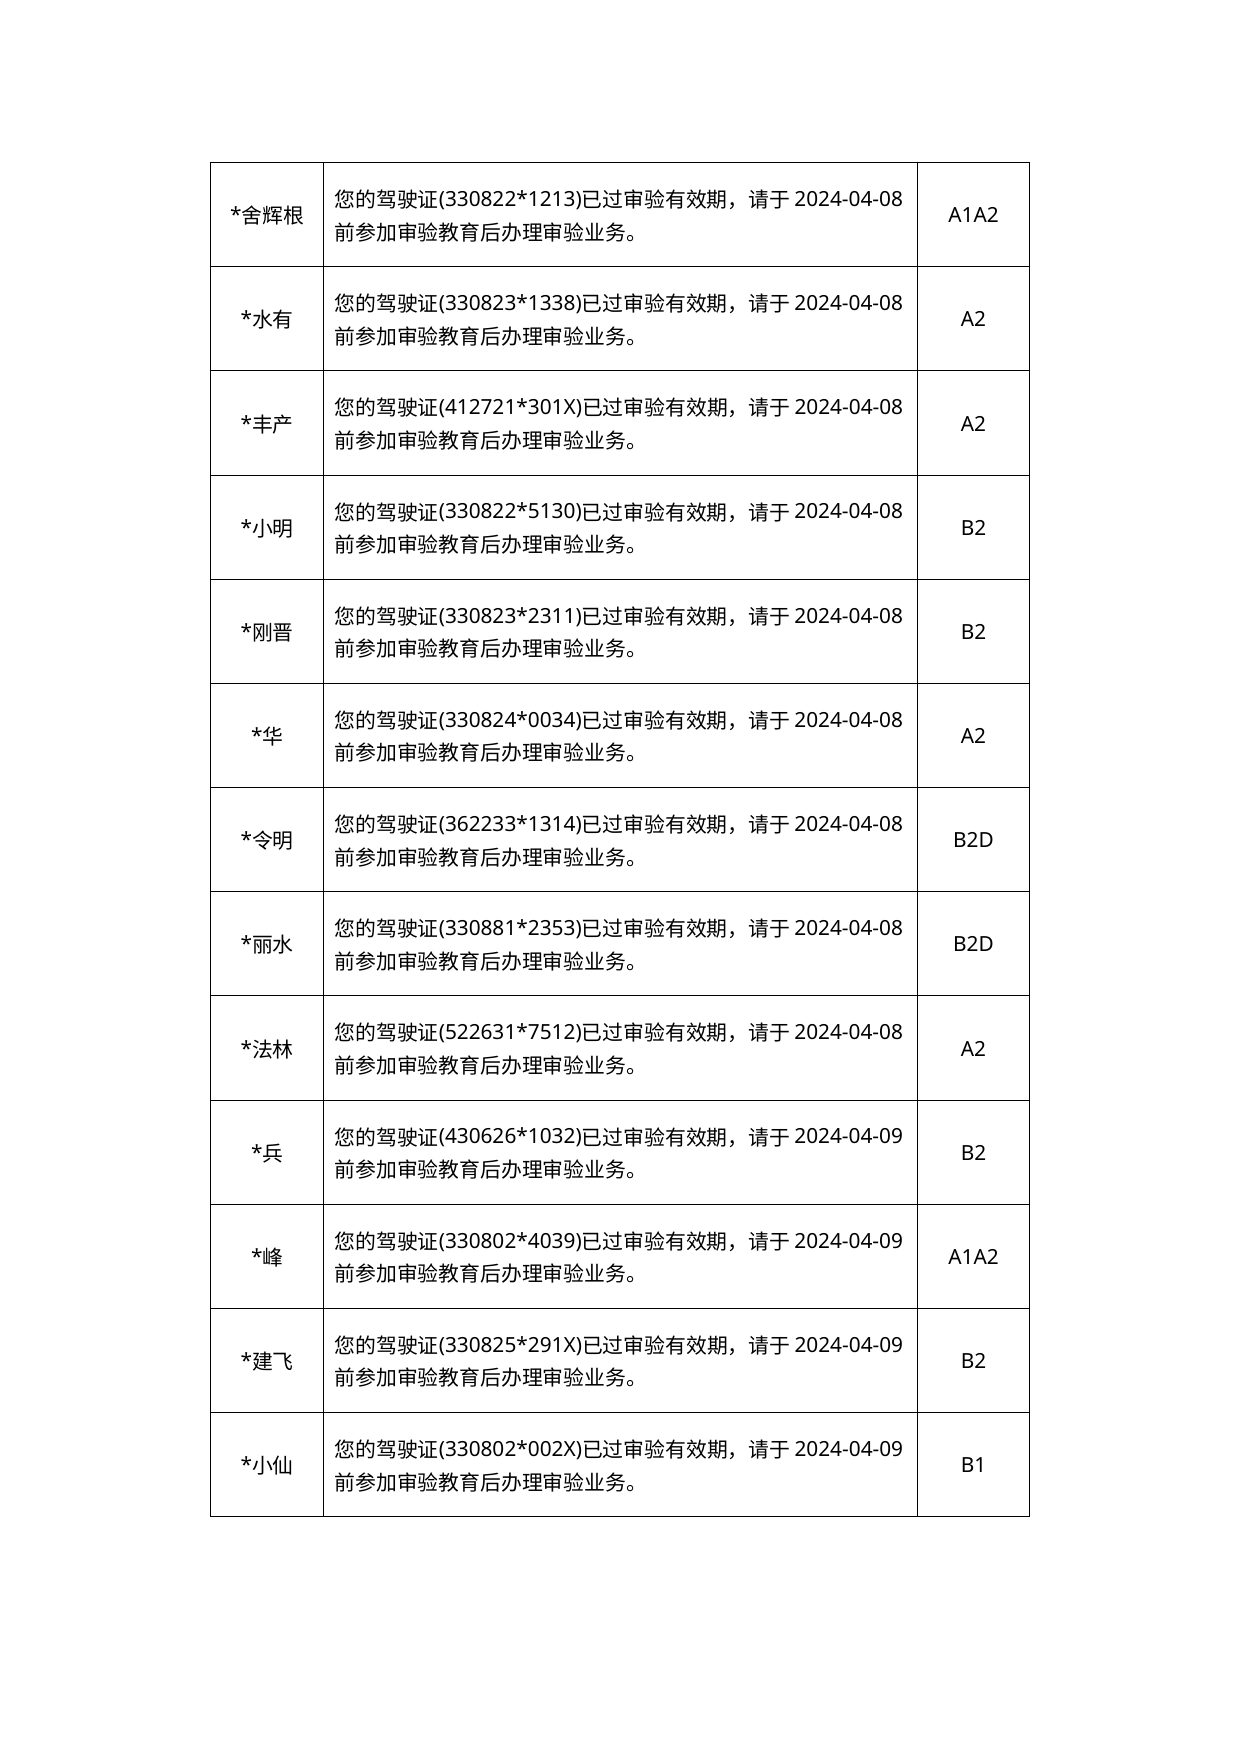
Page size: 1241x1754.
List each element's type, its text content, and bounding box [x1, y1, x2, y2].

table_cell 您的驾驶证(522631*7512)已过审验有效期，请于2024-04-08前参加审验教育后办理审验业务。 [324, 996, 917, 1099]
table_cell A2 [918, 267, 1029, 370]
table_cell *兵 [211, 1101, 323, 1204]
table_cell *小仙 [211, 1413, 323, 1516]
table_cell B2 [918, 1309, 1029, 1412]
table_cell B2D [918, 788, 1029, 891]
table_cell 您的驾驶证(330822*5130)已过审验有效期，请于2024-04-08前参加审验教育后办理审验业务。 [324, 476, 917, 579]
table_cell A2 [918, 684, 1029, 787]
table_cell *丽水 [211, 892, 323, 995]
table_cell A2 [918, 996, 1029, 1099]
table_cell 您的驾驶证(330824*0034)已过审验有效期，请于2024-04-08前参加审验教育后办理审验业务。 [324, 684, 917, 787]
table_cell B2 [918, 476, 1029, 579]
table_cell 您的驾驶证(430626*1032)已过审验有效期，请于2024-04-09前参加审验教育后办理审验业务。 [324, 1101, 917, 1204]
table_cell 您的驾驶证(330881*2353)已过审验有效期，请于2024-04-08前参加审验教育后办理审验业务。 [324, 892, 917, 995]
table_cell 您的驾驶证(330822*1213)已过审验有效期，请于2024-04-08前参加审验教育后办理审验业务。 [324, 163, 917, 266]
table_cell 您的驾驶证(362233*1314)已过审验有效期，请于2024-04-08前参加审验教育后办理审验业务。 [324, 788, 917, 891]
table_cell 您的驾驶证(330802*4039)已过审验有效期，请于2024-04-09前参加审验教育后办理审验业务。 [324, 1205, 917, 1308]
table_cell *小明 [211, 476, 323, 579]
table_cell B2D [918, 892, 1029, 995]
table_cell A1A2 [918, 163, 1029, 266]
table_cell B1 [918, 1413, 1029, 1516]
table_cell A2 [918, 371, 1029, 474]
table_cell 您的驾驶证(330825*291X)已过审验有效期，请于2024-04-09前参加审验教育后办理审验业务。 [324, 1309, 917, 1412]
table_cell 您的驾驶证(330802*002X)已过审验有效期，请于2024-04-09前参加审验教育后办理审验业务。 [324, 1413, 917, 1516]
table_cell *丰产 [211, 371, 323, 474]
table_cell *水有 [211, 267, 323, 370]
table_cell *法林 [211, 996, 323, 1099]
table_cell *建飞 [211, 1309, 323, 1412]
table_cell 您的驾驶证(330823*1338)已过审验有效期，请于2024-04-08前参加审验教育后办理审验业务。 [324, 267, 917, 370]
table_cell *舍辉根 [211, 163, 323, 266]
table_cell *刚晋 [211, 580, 323, 683]
table_cell B2 [918, 580, 1029, 683]
table_cell *令明 [211, 788, 323, 891]
table_cell *华 [211, 684, 323, 787]
table_cell B2 [918, 1101, 1029, 1204]
table_cell *峰 [211, 1205, 323, 1308]
table_cell A1A2 [918, 1205, 1029, 1308]
table_cell 您的驾驶证(330823*2311)已过审验有效期，请于2024-04-08前参加审验教育后办理审验业务。 [324, 580, 917, 683]
table_cell 您的驾驶证(412721*301X)已过审验有效期，请于2024-04-08前参加审验教育后办理审验业务。 [324, 371, 917, 474]
